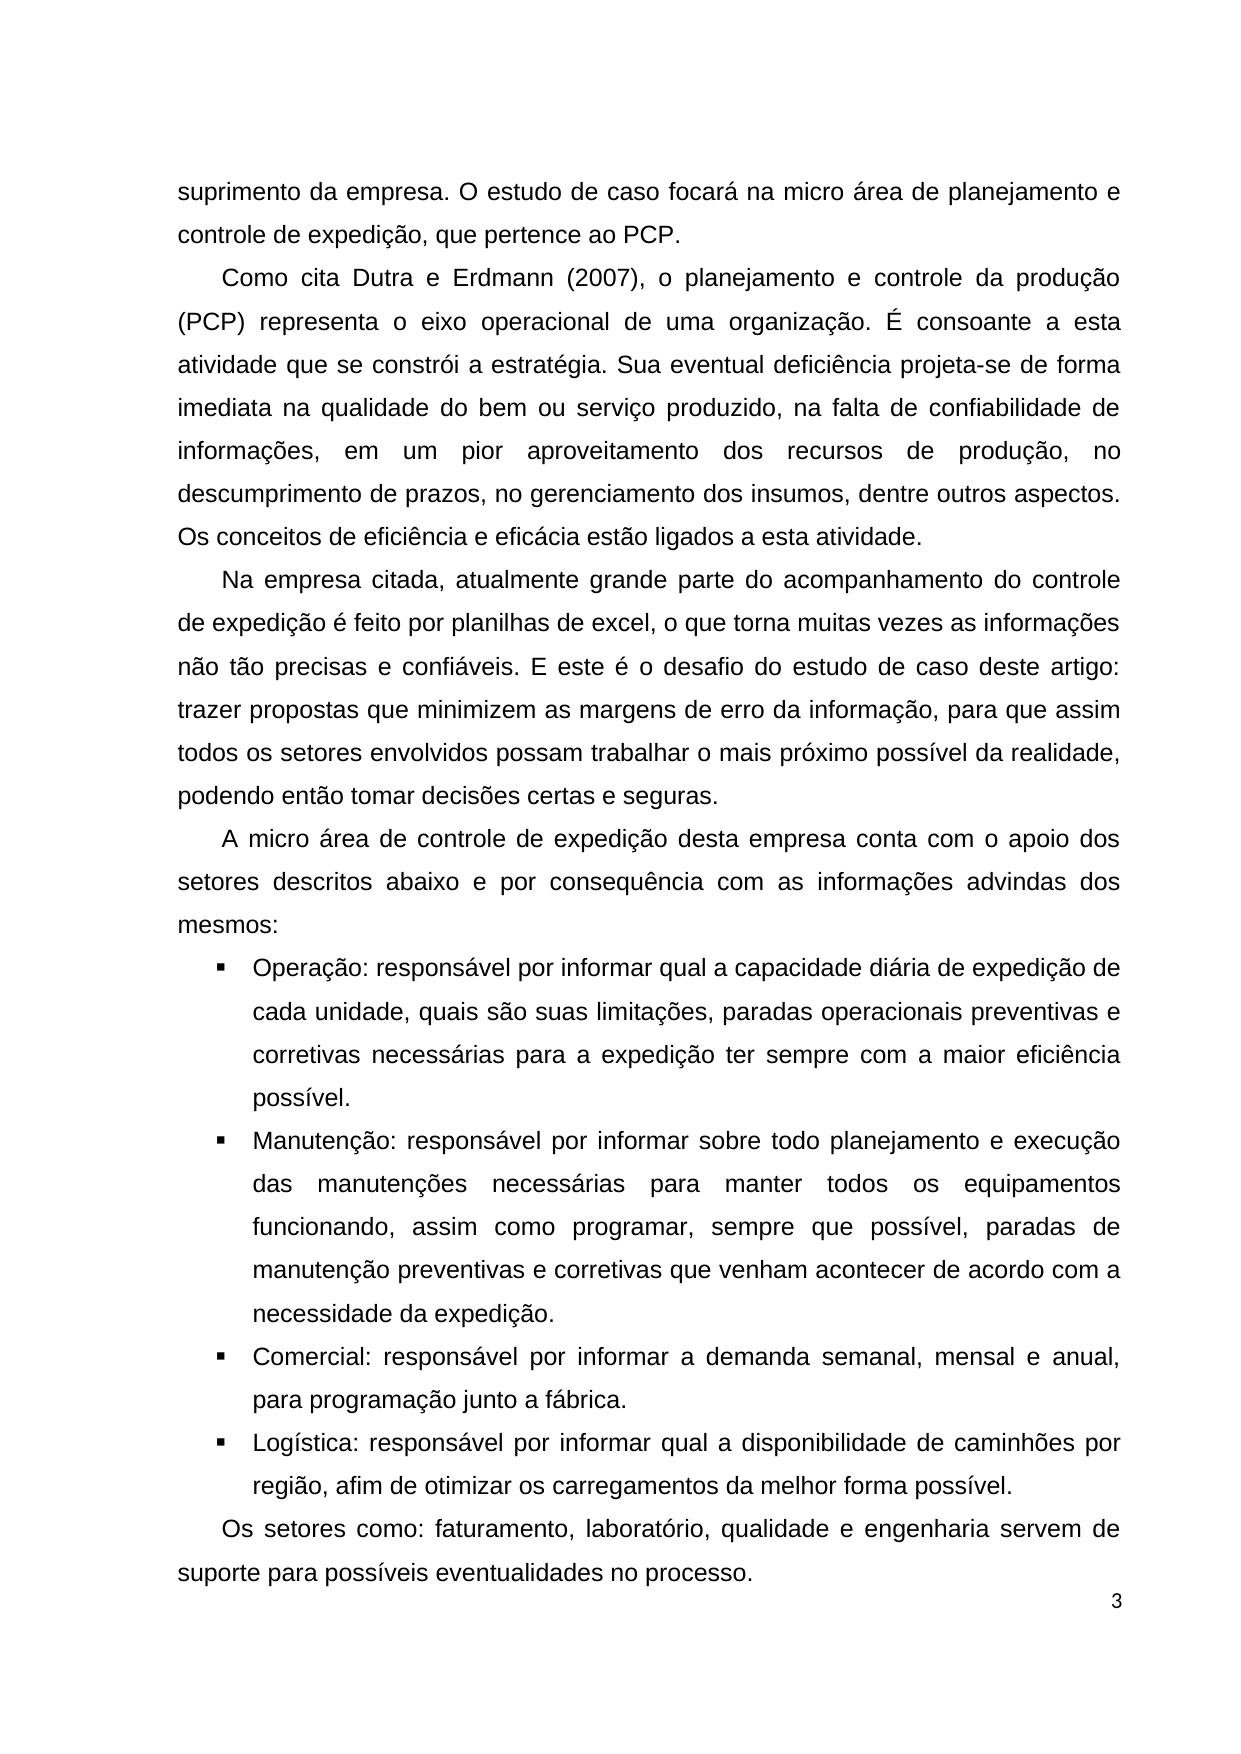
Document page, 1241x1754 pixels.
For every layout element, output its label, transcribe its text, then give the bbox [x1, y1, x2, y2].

text Como cita Dutra e Erdmann (2007), o planejamento e controle da produção (PCP) representa o eixo operacional de uma organização. É consoante a esta atividade que se constrói a estratégia. Sua eventual deficiência projeta-se de forma imediata na qualidade do bem ou serviço produzido, na falta de confiabilidade de informações, em um pior aproveitamento dos recursos de produção, no descumprimento de prazos, no gerenciamento dos insumos, dentre outros aspectos. Os conceitos de eficiência e eficácia estão ligados a esta atividade. [177, 263, 1122, 551]
list Logística: responsável por informar qual a disponibilidade de caminhões por região, afim de otimizar os carregamentos da melhor forma possível. [215, 1428, 1122, 1500]
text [177, 177, 1122, 249]
list Comercial: responsável por informar a demanda semanal, mensal e anual, para programação junto a fábrica. [215, 1342, 1122, 1414]
text A micro área de controle de expedição desta empresa conta com o apoio dos setores descritos abaixo e por consequência com as informações advindas dos mesmos: [177, 824, 1122, 939]
text Os setores como: faturamento, laboratório, qualidade e engenharia servem de suporte para possíveis eventualidades no processo. [177, 1514, 1122, 1586]
text Na empresa citada, atualmente grande parte do acompanhamento do controle de expedição é feito por planilhas de excel, o que torna muitas vezes as informações não tão precisas e confiáveis. E este é o desafio do estudo de caso deste artigo: trazer propostas que minimizem as margens de erro da informação, para que assim todos os setores envolvidos possam trabalhar o mais próximo possível da realidade, podendo então tomar decisões certas e seguras. [177, 565, 1122, 810]
list Manutenção: responsável por informar sobre todo planejamento e execução das manutenções necessárias para manter todos os equipamentos funcionando, assim como programar, sempre que possível, paradas de manutenção preventivas e corretivas que venham acontecer de acordo com a necessidade da expedição. [215, 1126, 1122, 1327]
list Operação: responsável por informar qual a capacidade diária de expedição de cada unidade, quais são suas limitações, paradas operacionais preventivas e corretivas necessárias para a expedição ter sempre com a maior eficiência possível. [215, 953, 1122, 1112]
